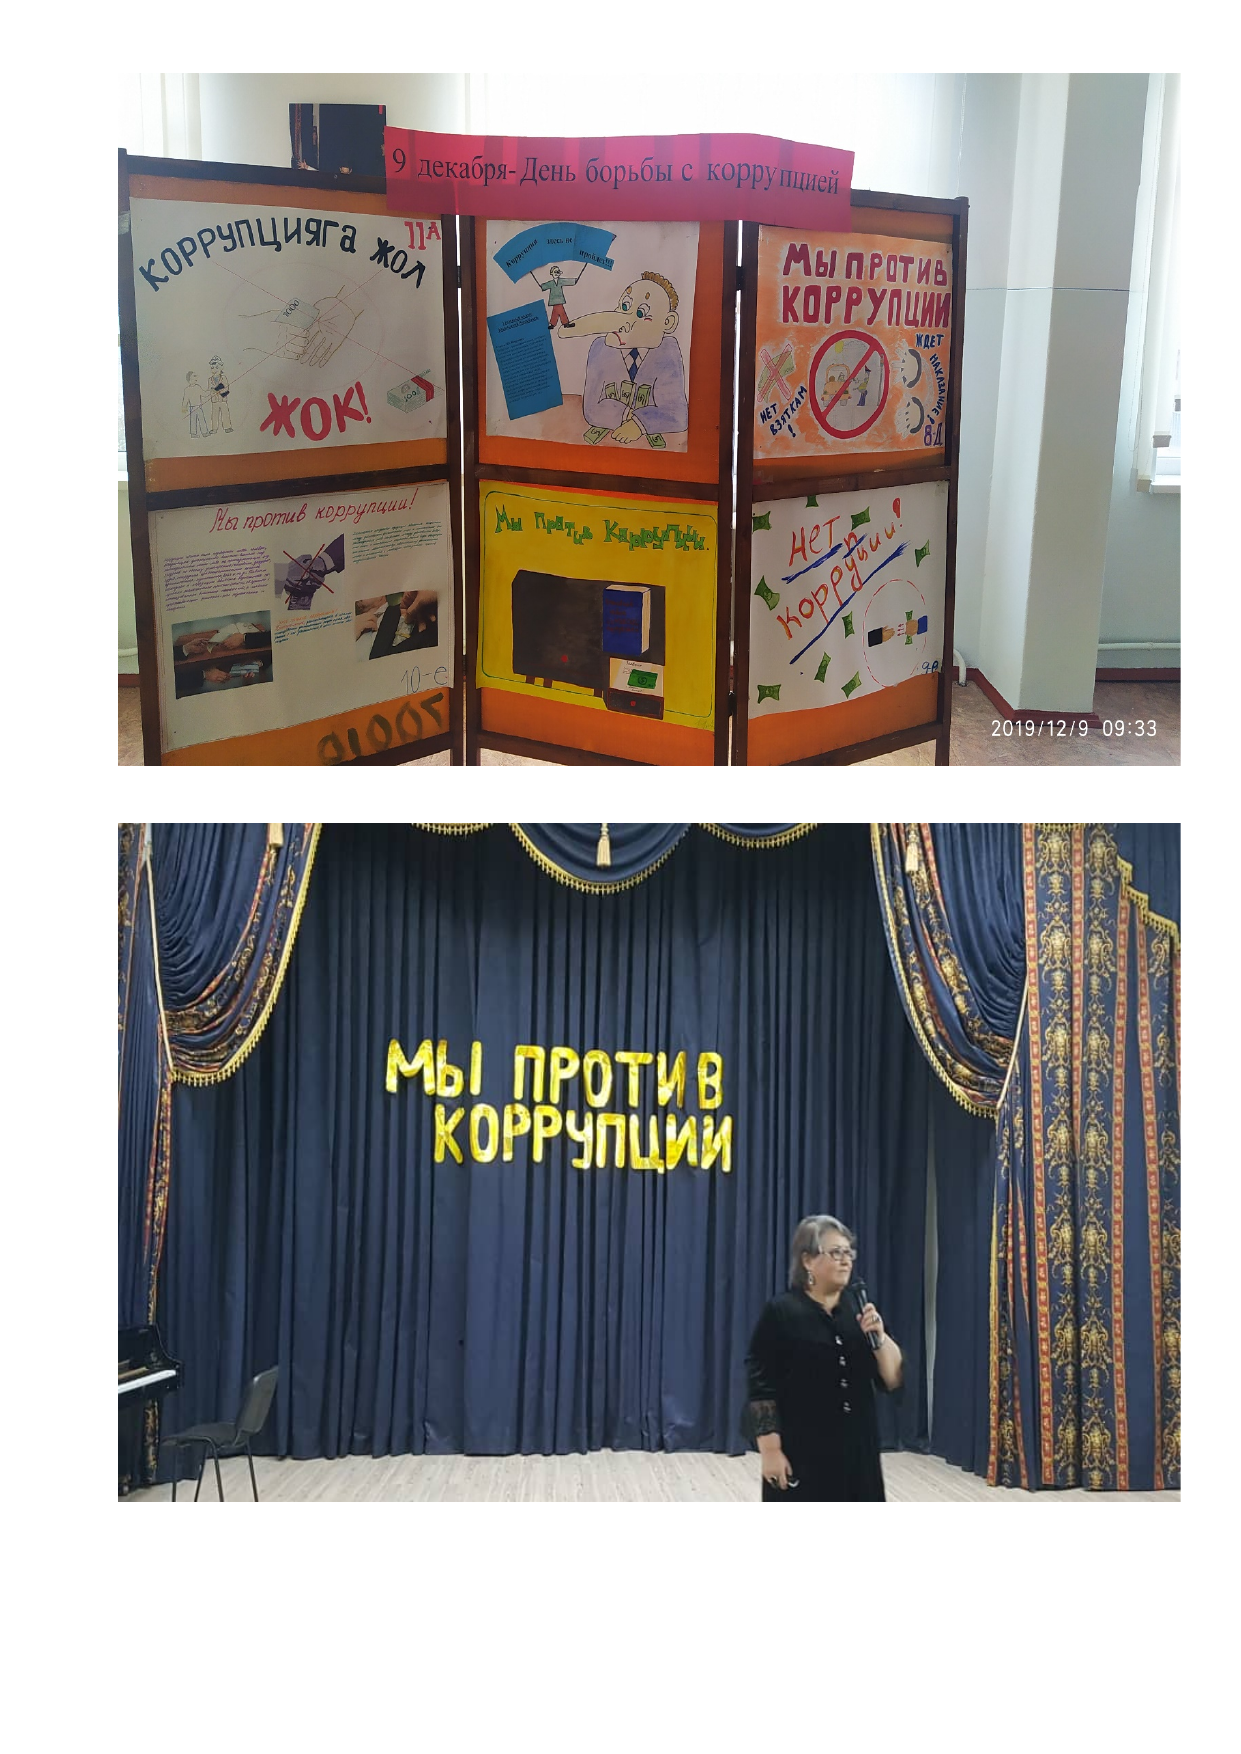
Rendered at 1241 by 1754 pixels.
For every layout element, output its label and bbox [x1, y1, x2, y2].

picture [118, 73, 1181, 766]
picture [118, 823, 1181, 1502]
